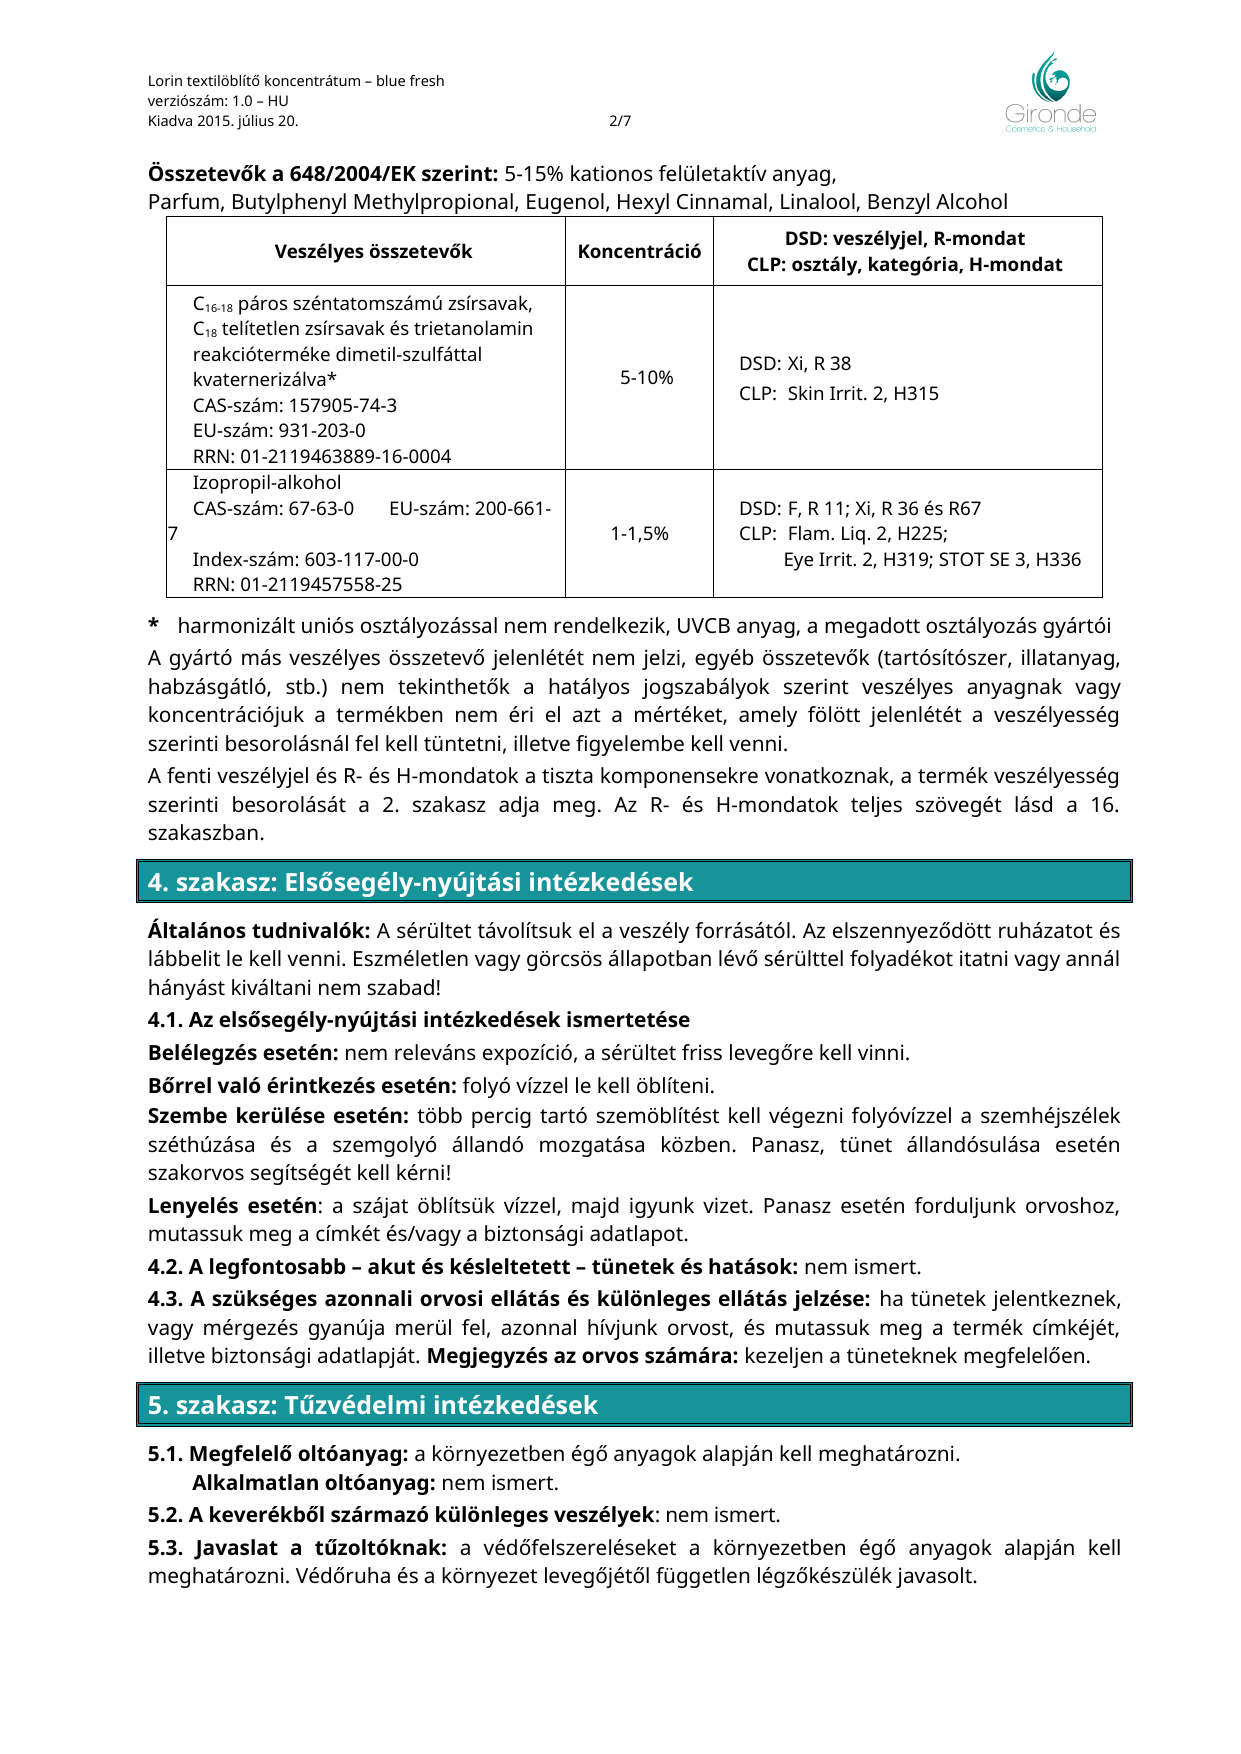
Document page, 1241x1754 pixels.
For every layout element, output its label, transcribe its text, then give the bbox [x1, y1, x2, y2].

table_cell 1-1,5% [566, 470, 713, 597]
table_cell Izopropil-alkohol CAS-szám: 67-63-0 EU-szám: 200-661-7 Index-szám: 603-117-00-0 RRN: 01-2119457558-25 [167, 470, 565, 597]
text Parfum, Butylphenyl Methylpropional, Eugenol, Hexyl Cinnamal, Linalool, Benzyl Alcohol [148, 187, 1122, 216]
text 4.2. A legfontosabb – akut és késleltetett – tünetek és hatások: nem ismert. [148, 1252, 1122, 1280]
text A gyártó más veszélyes összetevő jelenlétét nem jelzi, egyéb összetevők (tartósítószer, illatanyag, habzásgátló, stb.) nem tekinthetők a hatályos jogszabályok szerint veszélyes anyagnak vagy koncentrációjuk a termékben nem éri el azt a mértéket, amely fölött jelenlétét a veszélyesség szerinti besorolásnál fel kell tüntetni, illetve figyelembe kell venni. [148, 643, 1122, 757]
text 5.1. Megfelelő oltóanyag: a környezetben égő anyagok alapján kell meghatározni. [148, 1439, 1122, 1468]
table_header DSD: veszélyjel, R-mondat CLP: osztály, kategória, H-mondat [714, 217, 1102, 285]
text 4.1. Az elsősegély-nyújtási intézkedések ismertetése [148, 1006, 1122, 1034]
text 5.2. A keverékből származó különleges veszélyek: nem ismert. [148, 1500, 1122, 1529]
text Alkalmatlan oltóanyag: nem ismert. [148, 1468, 1122, 1496]
text Általános tudnivalók: A sérültet távolítsuk el a veszély forrásától. Az elszennyeződött ruházatot és lábbelit le kell venni. Eszméletlen vagy görcsös állapotban lévő sérülttel folyadékot itatni vagy annál hányást kiváltani nem szabad! [148, 916, 1122, 1001]
text 4. szakasz: Elsősegély-nyújtási intézkedések [139, 862, 1130, 900]
table_header Veszélyes összetevők [167, 217, 565, 285]
table_cell DSD: F, R 11; Xi, R 36 és R67 CLP: Flam. Liq. 2, H225; Eye Irrit. 2, H319; STOT SE 3, H336 [714, 470, 1102, 597]
text * harmonizált uniós osztályozással nem rendelkezik, UVCB anyag, a megadott osztályozás gyártói [148, 611, 1122, 639]
picture [1000, 43, 1102, 136]
table_header Koncentráció [566, 217, 713, 285]
text 5. szakasz: Tűzvédelmi intézkedések [139, 1385, 1130, 1423]
text Szembe kerülése esetén: több percig tartó szemöblítést kell végezni folyóvízzel a szemhéjszélek széthúzása és a szemgolyó állandó mozgatása közben. Panasz, tünet állandósulása esetén szakorvos segítségét kell kérni! [148, 1101, 1122, 1187]
text A fenti veszélyjel és R- és H-mondatok a tiszta komponensekre vonatkoznak, a termék veszélyesség szerinti besorolását a 2. szakasz adja meg. Az R- és H-mondatok teljes szövegét lásd a 16. szakaszban. [148, 761, 1122, 847]
text Belélegzés esetén: nem releváns expozíció, a sérültet friss levegőre kell vinni. [148, 1038, 1122, 1067]
text 4.3. A szükséges azonnali orvosi ellátás és különleges ellátás jelzése: ha tünetek jelentkeznek, vagy mérgezés gyanúja merül fel, azonnal hívjunk orvost, és mutassuk meg a termék címkéjét, illetve biztonsági adatlapját. Megjegyzés az orvos számára: kezeljen a tüneteknek megfelelően. [148, 1284, 1122, 1370]
text Összetevők a 648/2004/EK szerint: 5-15% kationos felületaktív anyag, [148, 159, 1122, 187]
table_cell 5-10% [566, 286, 713, 468]
text 5.3. Javaslat a tűzoltóknak: a védőfelszereléseket a környezetben égő anyagok alapján kell meghatározni. Védőruha és a környezet levegőjétől független légzőkészülék javasolt. [148, 1533, 1122, 1590]
table_cell C16-18 páros széntatomszámú zsírsavak, C18 telítetlen zsírsavak és trietanolamin reakcióterméke dimetil-szulfáttal kvaternerizálva* CAS-szám: 157905-74-3 EU-szám: 931-203-0 RRN: 01-2119463889-16-0004 [167, 286, 565, 468]
text Lenyelés esetén: a szájat öblítsük vízzel, majd igyunk vizet. Panasz esetén forduljunk orvoshoz, mutassuk meg a címkét és/vagy a biztonsági adatlapot. [148, 1191, 1122, 1248]
text Bőrrel való érintkezés esetén: folyó vízzel le kell öblíteni. [148, 1071, 1122, 1099]
table_cell DSD: Xi, R 38 CLP: Skin Irrit. 2, H315 [714, 286, 1102, 468]
